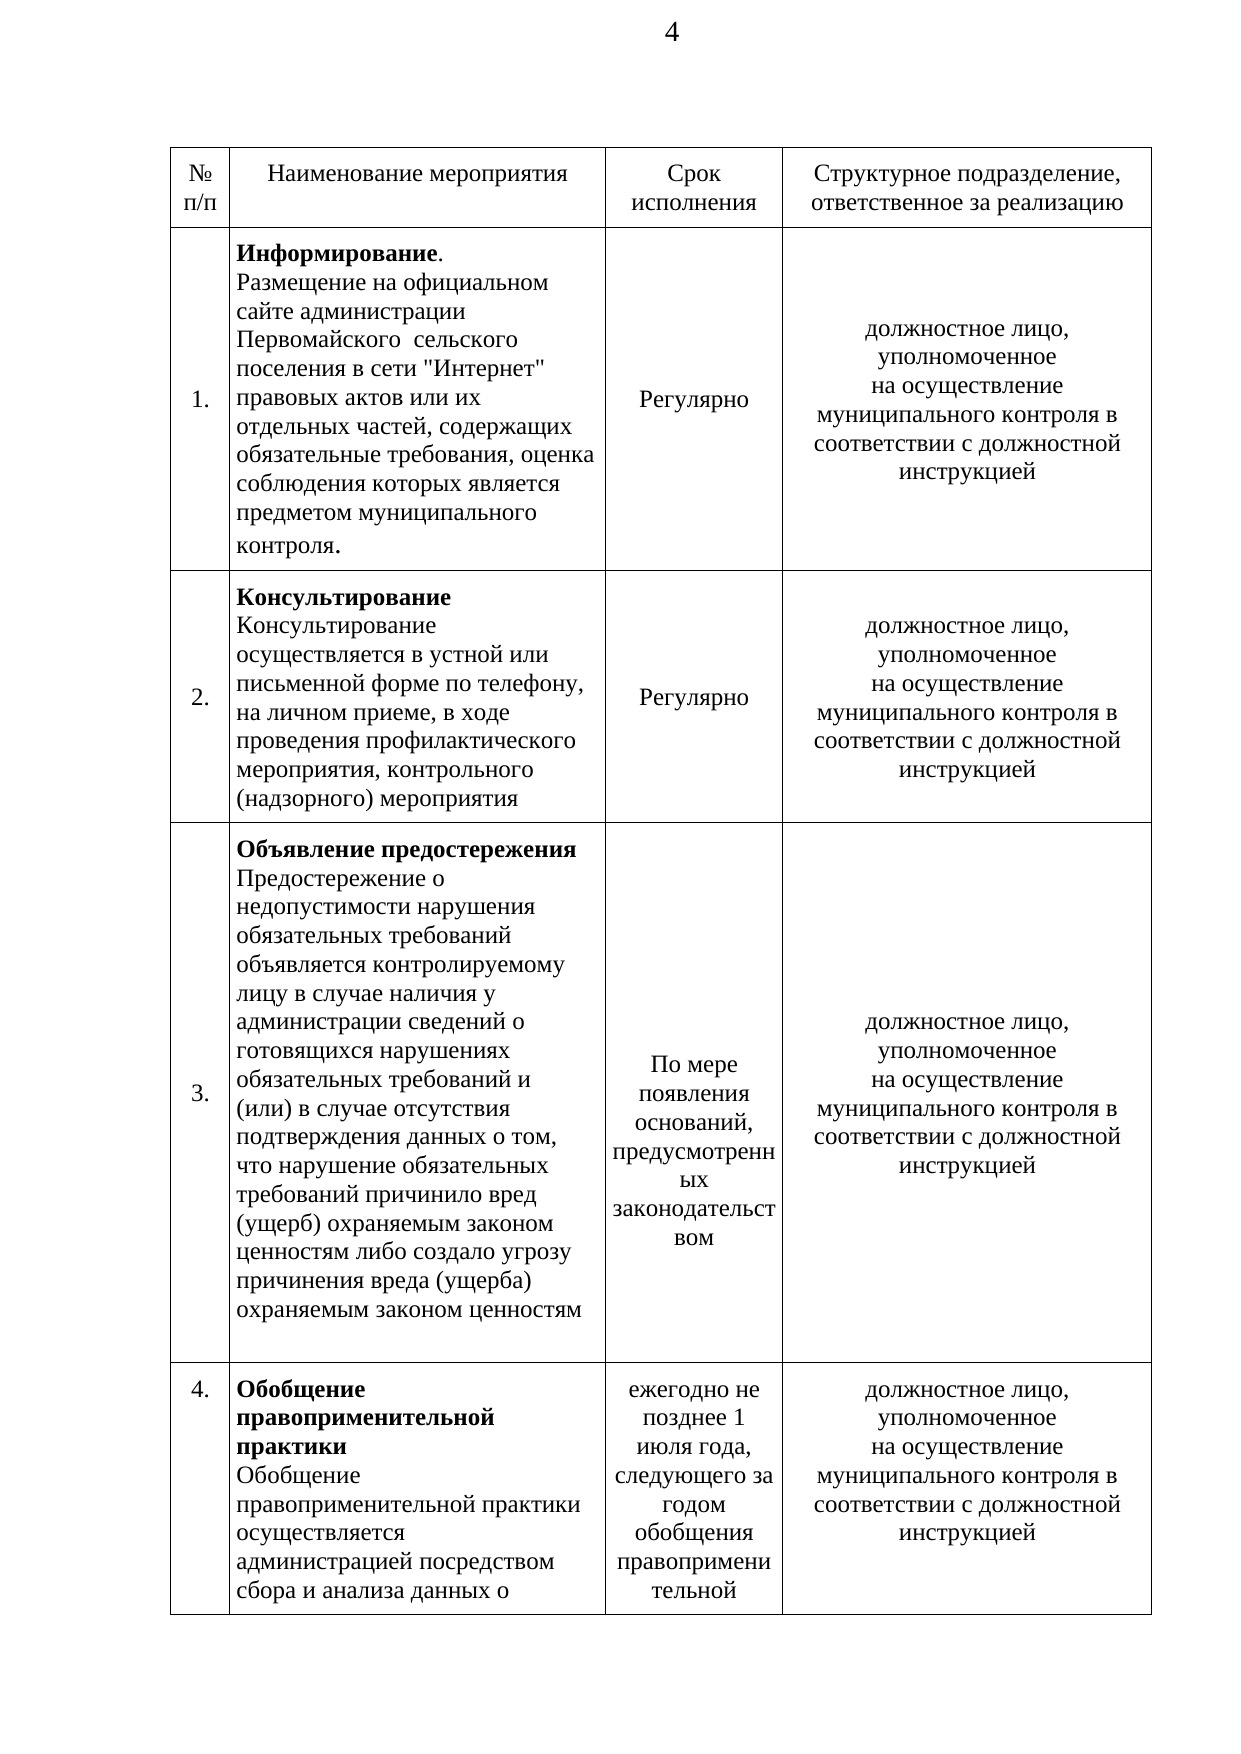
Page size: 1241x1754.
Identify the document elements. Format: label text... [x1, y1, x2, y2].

table_header № п/п [171, 148, 229, 227]
table_cell 3. [171, 823, 229, 1362]
table_header Наименование мероприятия [230, 148, 605, 227]
table_cell Регулярно [606, 571, 782, 822]
table_cell 1. [171, 228, 229, 570]
table_cell Объявление предостережения Предостережение о недопустимости нарушения обязательных требований объявляется контролируемому лицу в случае наличия у администрации сведений о готовящихся нарушениях обязательных требований и (или) в случае отсутствия подтверждения данных о том, что нарушение обязательных требований причинило вред (ущерб) охраняемым законом ценностям либо создало угрозу причинения вреда (ущерба) охраняемым законом ценностям [230, 823, 605, 1362]
table_cell По мере появления оснований, предусмотренных законодательством [606, 823, 782, 1362]
table_header Срок исполнения [606, 148, 782, 227]
table_cell должностное лицо, уполномоченное на осуществление муниципального контроля в соответствии с должностной инструкцией [783, 228, 1151, 570]
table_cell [230, 1363, 605, 1614]
table_cell должностное лицо, уполномоченное на осуществление муниципального контроля в соответствии с должностной инструкцией [783, 571, 1151, 822]
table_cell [783, 1363, 1151, 1614]
table_cell Консультирование Консультирование осуществляется в устной или письменной форме по телефону, на личном приеме, в ходе проведения профилактического мероприятия, контрольного (надзорного) мероприятия [230, 571, 605, 822]
table_cell Информирование. Размещение на официальном сайте администрации Первомайского сельского поселения в сети "Интернет" правовых актов или их отдельных частей, содержащих обязательные требования, оценка соблюдения которых является предметом муниципального контроля. [230, 228, 605, 570]
table_cell 4. [171, 1363, 229, 1614]
table_cell Регулярно [606, 228, 782, 570]
table_cell должностное лицо, уполномоченное на осуществление муниципального контроля в соответствии с должностной инструкцией [783, 823, 1151, 1362]
table_header Структурное подразделение, ответственное за реализацию [783, 148, 1151, 227]
table_cell 2. [171, 571, 229, 822]
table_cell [606, 1363, 782, 1614]
